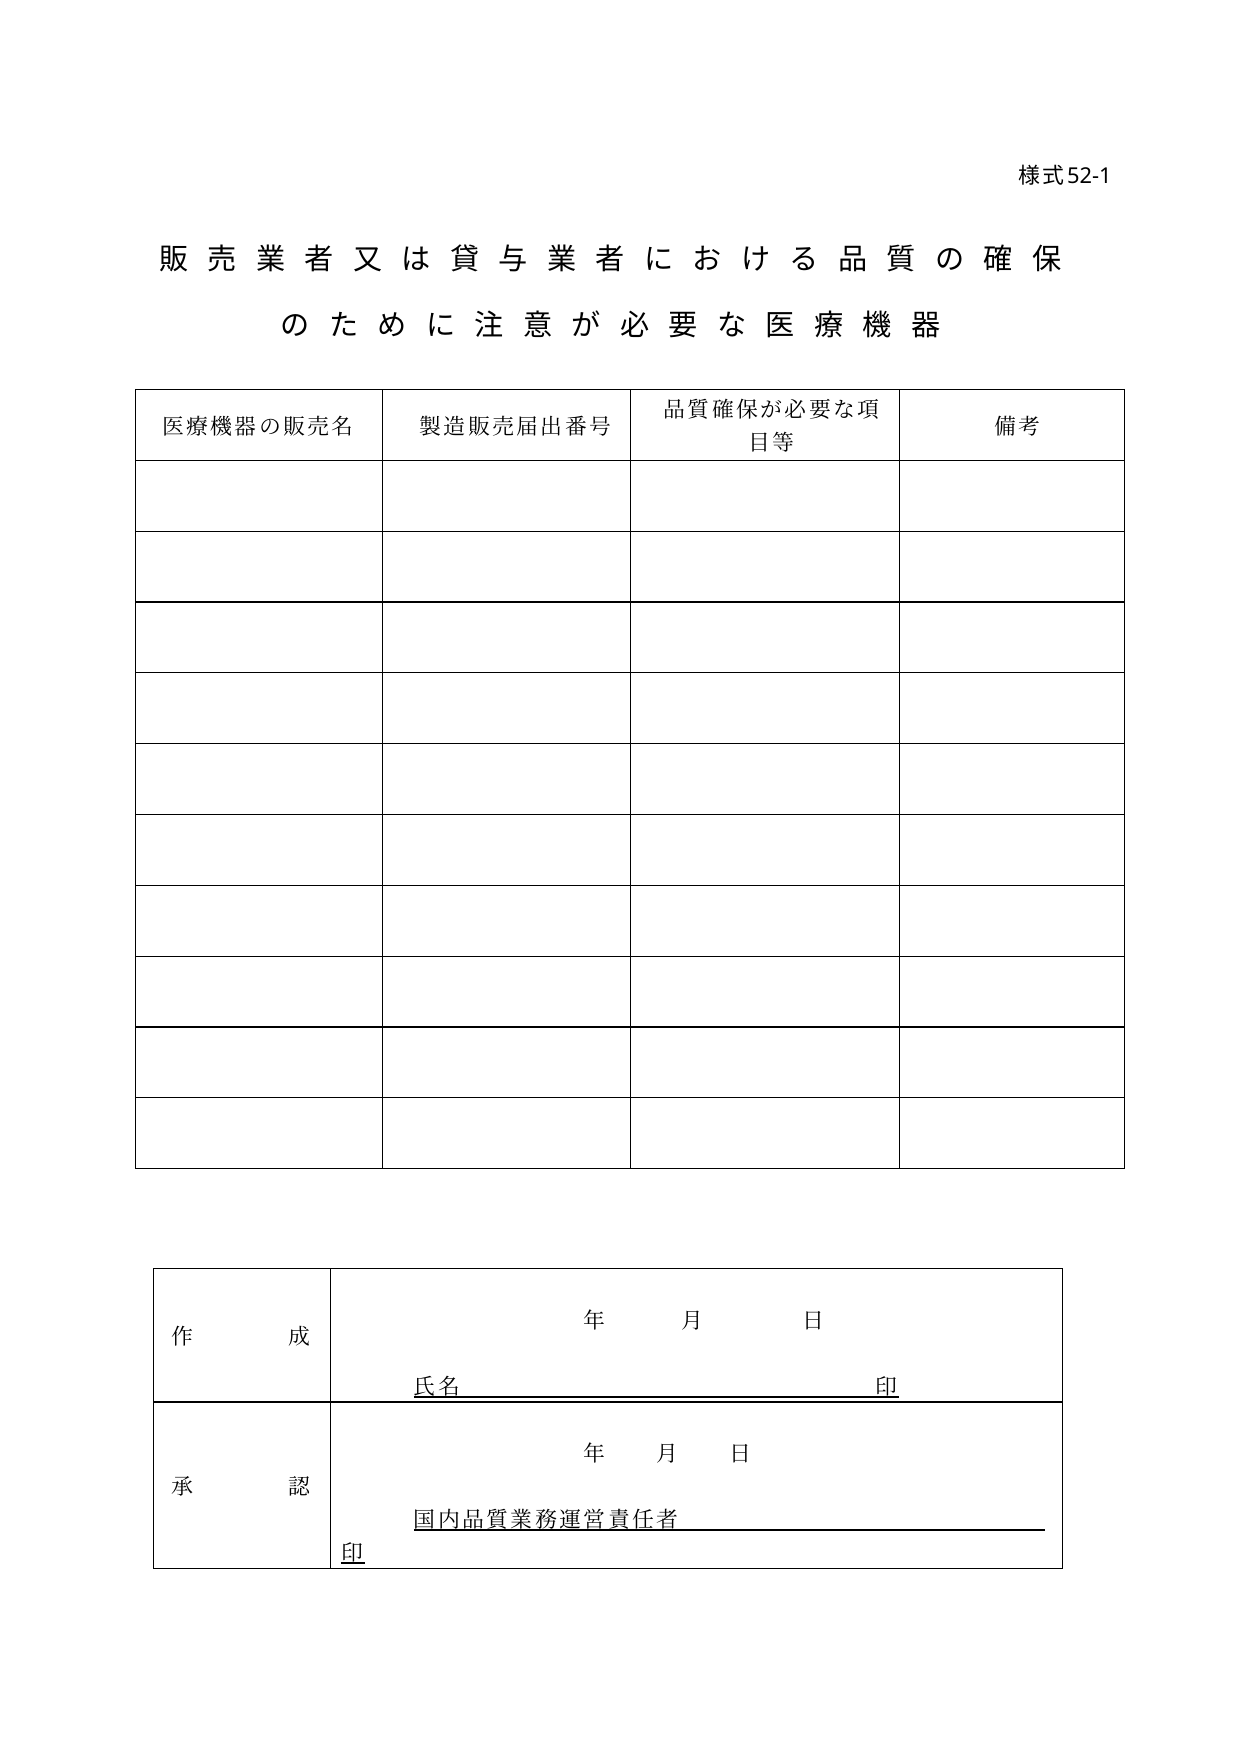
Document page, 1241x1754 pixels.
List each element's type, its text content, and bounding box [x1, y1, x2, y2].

table_header 品質確保が必要な項目等 [631, 390, 899, 460]
table_cell [631, 815, 899, 885]
table_cell [136, 603, 382, 672]
table_cell [631, 1098, 899, 1168]
table_cell [631, 886, 899, 956]
text 様式52-1 [147, 158, 1093, 191]
table_cell [383, 532, 630, 601]
table_cell [900, 815, 1124, 885]
table_cell 年 月 日 国内品質業務運営責任者 印 [331, 1403, 1062, 1567]
table_header 年 月 日 氏名 印 [331, 1269, 1062, 1401]
table_cell 承認 [154, 1403, 330, 1567]
table_cell [900, 1028, 1124, 1097]
table_cell [631, 1028, 899, 1097]
table_header 備考 [900, 390, 1124, 460]
table_cell [383, 1098, 630, 1168]
table_cell [383, 815, 630, 885]
table_cell [900, 673, 1124, 743]
table_cell [631, 532, 899, 601]
table_cell [383, 957, 630, 1026]
table_cell [136, 957, 382, 1026]
table_cell [900, 886, 1124, 956]
table_cell [383, 886, 630, 956]
table_cell [136, 673, 382, 743]
table_cell [136, 532, 382, 601]
table_cell [383, 603, 630, 672]
table_cell [136, 461, 382, 531]
table_cell [631, 957, 899, 1026]
table_cell [900, 957, 1124, 1026]
table_cell [383, 1028, 630, 1097]
table_header 医療機器の販売名 [136, 390, 382, 460]
table_cell [631, 744, 899, 814]
table_cell [631, 603, 899, 672]
table_cell [136, 1028, 382, 1097]
table_cell [136, 886, 382, 956]
table_cell [383, 673, 630, 743]
table_cell [900, 532, 1124, 601]
table_cell [383, 461, 630, 531]
table_cell [136, 815, 382, 885]
table_header 作成 [154, 1269, 330, 1401]
table_cell [900, 744, 1124, 814]
table_cell [631, 461, 899, 531]
table_cell [900, 461, 1124, 531]
table_cell [136, 744, 382, 814]
text 販売業者又は貸与業者における品質の確保のために注意が必要な医療機器 [147, 224, 1093, 356]
table_cell [631, 673, 899, 743]
table_cell [136, 1098, 382, 1168]
table_cell [900, 1098, 1124, 1168]
table_cell [900, 603, 1124, 672]
table_header 製造販売届出番号 [383, 390, 630, 460]
table_cell [383, 744, 630, 814]
